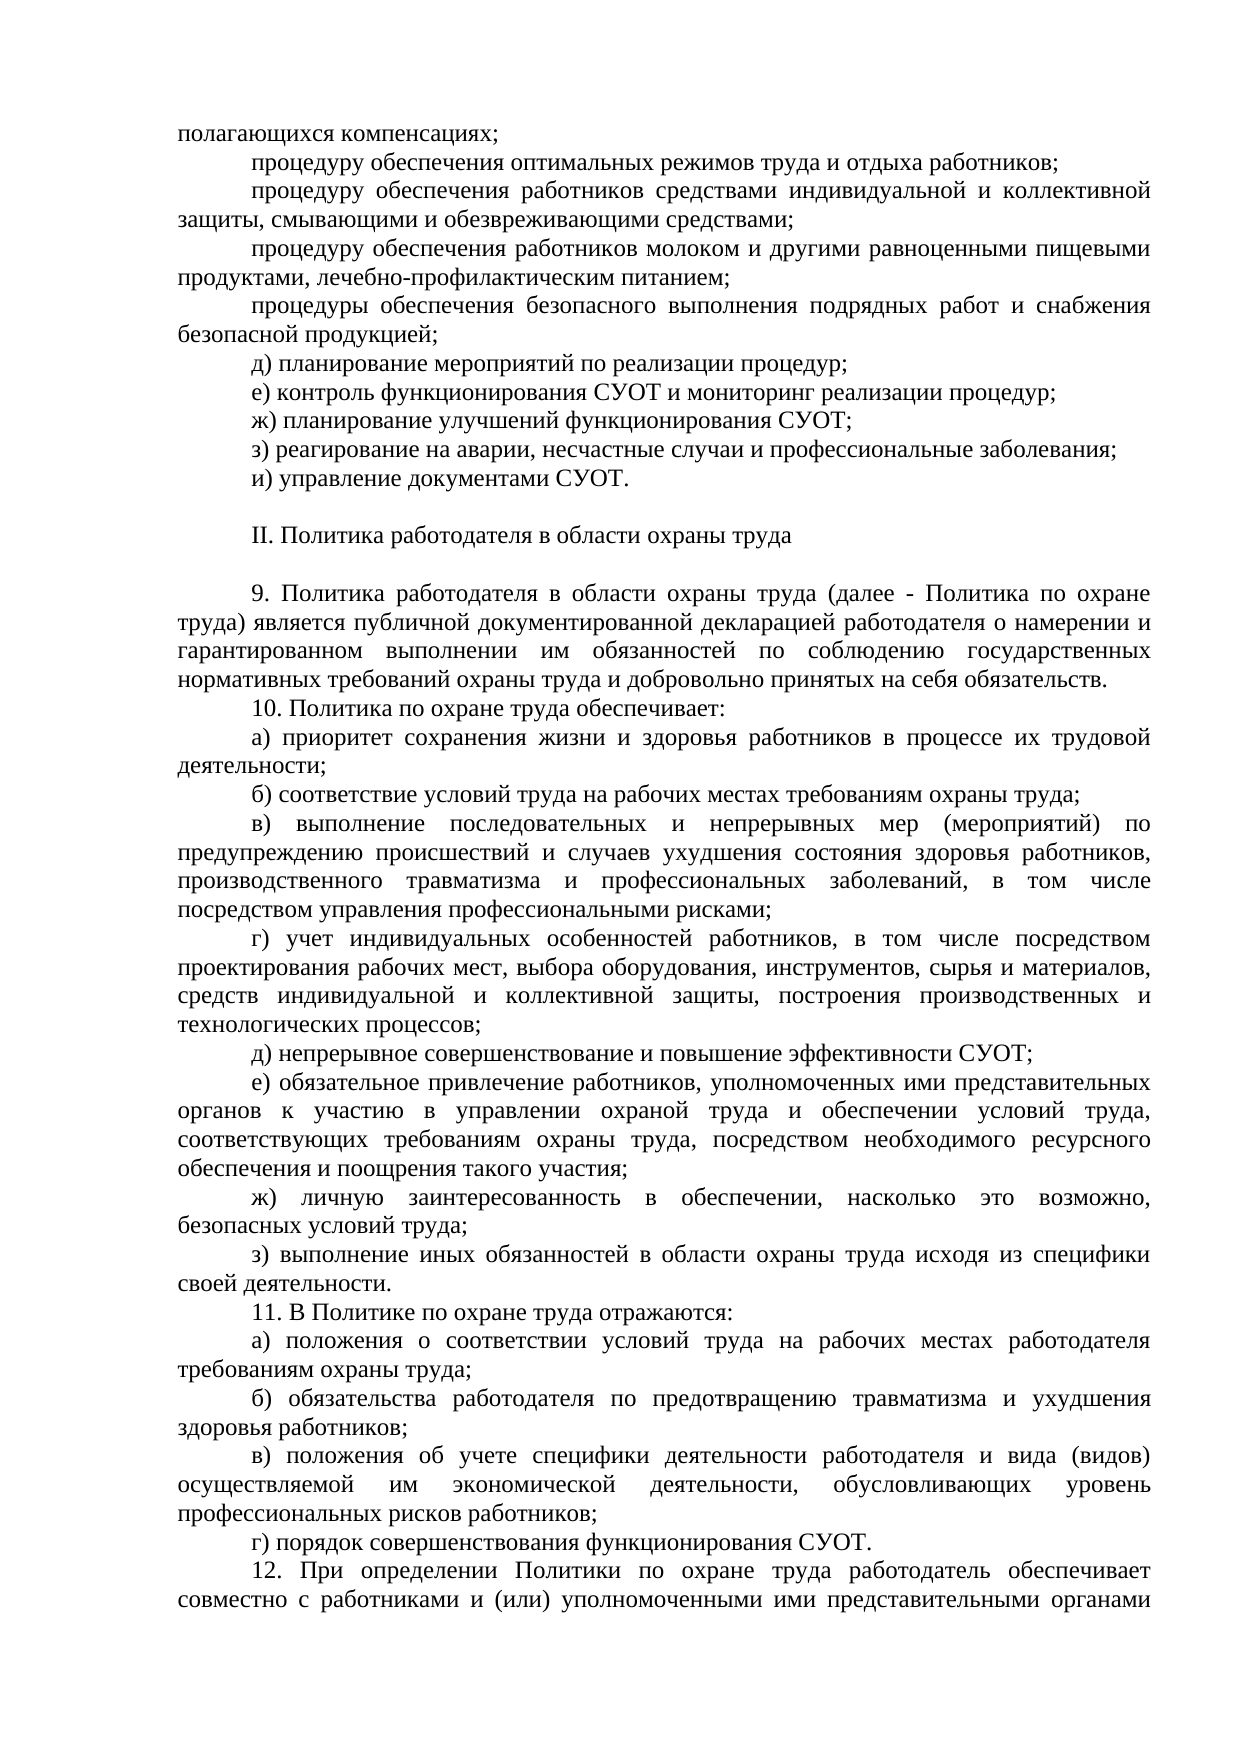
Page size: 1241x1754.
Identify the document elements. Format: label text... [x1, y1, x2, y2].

text з) выполнение иных обязанностей в области охраны труда исходя из специфики своей деятельности. [177, 1239, 1152, 1297]
text в) выполнение последовательных и непрерывных мер (мероприятий) по предупреждению происшествий и случаев ухудшения состояния здоровья работников, производственного травматизма и профессиональных заболеваний, в том числе посредством управления профессиональными рисками; [177, 808, 1152, 923]
text 10. Политика по охране труда обеспечивает: [177, 693, 1152, 722]
text ж) личную заинтересованность в обеспечении, насколько это возможно, безопасных условий труда; [177, 1182, 1152, 1239]
text д) непрерывное совершенствование и повышение эффективности СУОТ; [177, 1038, 1152, 1067]
text з) реагирование на аварии, несчастные случаи и профессиональные заболевания; [177, 434, 1152, 463]
text в) положения об учете специфики деятельности работодателя и вида (видов) осуществляемой им экономической деятельности, обусловливающих уровень профессиональных рисков работников; [177, 1441, 1152, 1527]
text II. Политика работодателя в области охраны труда [177, 521, 1152, 549]
text процедуры обеспечения безопасного выполнения подрядных работ и снабжения безопасной продукцией; [177, 291, 1152, 348]
text г) учет индивидуальных особенностей работников, в том числе посредством проектирования рабочих мест, выбора оборудования, инструментов, сырья и материалов, средств индивидуальной и коллективной защиты, построения производственных и технологических процессов; [177, 923, 1152, 1038]
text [177, 118, 1152, 147]
text б) соответствие условий труда на рабочих местах требованиям охраны труда; [177, 779, 1152, 808]
text и) управление документами СУОТ. [177, 463, 1152, 492]
text процедуру обеспечения оптимальных режимов труда и отдыха работников; [177, 147, 1152, 176]
text ж) планирование улучшений функционирования СУОТ; [177, 406, 1152, 434]
text д) планирование мероприятий по реализации процедур; [177, 348, 1152, 377]
text е) обязательное привлечение работников, уполномоченных ими представительных органов к участию в управлении охраной труда и обеспечении условий труда, соответствующих требованиям охраны труда, посредством необходимого ресурсного обеспечения и поощрения такого участия; [177, 1067, 1152, 1182]
text а) положения о соответствии условий труда на рабочих местах работодателя требованиям охраны труда; [177, 1326, 1152, 1383]
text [177, 1556, 1152, 1613]
text а) приоритет сохранения жизни и здоровья работников в процессе их трудовой деятельности; [177, 722, 1152, 779]
text процедуру обеспечения работников молоком и другими равноценными пищевыми продуктами, лечебно-профилактическим питанием; [177, 233, 1152, 291]
text г) порядок совершенствования функционирования СУОТ. [177, 1527, 1152, 1556]
text 11. В Политике по охране труда отражаются: [177, 1297, 1152, 1326]
text процедуру обеспечения работников средствами индивидуальной и коллективной защиты, смывающими и обезвреживающими средствами; [177, 176, 1152, 233]
text 9. Политика работодателя в области охраны труда (далее - Политика по охране труда) является публичной документированной декларацией работодателя о намерении и гарантированном выполнении им обязанностей по соблюдению государственных нормативных требований охраны труда и добровольно принятых на себя обязательств. [177, 578, 1152, 693]
text е) контроль функционирования СУОТ и мониторинг реализации процедур; [177, 377, 1152, 406]
text б) обязательства работодателя по предотвращению травматизма и ухудшения здоровья работников; [177, 1383, 1152, 1441]
